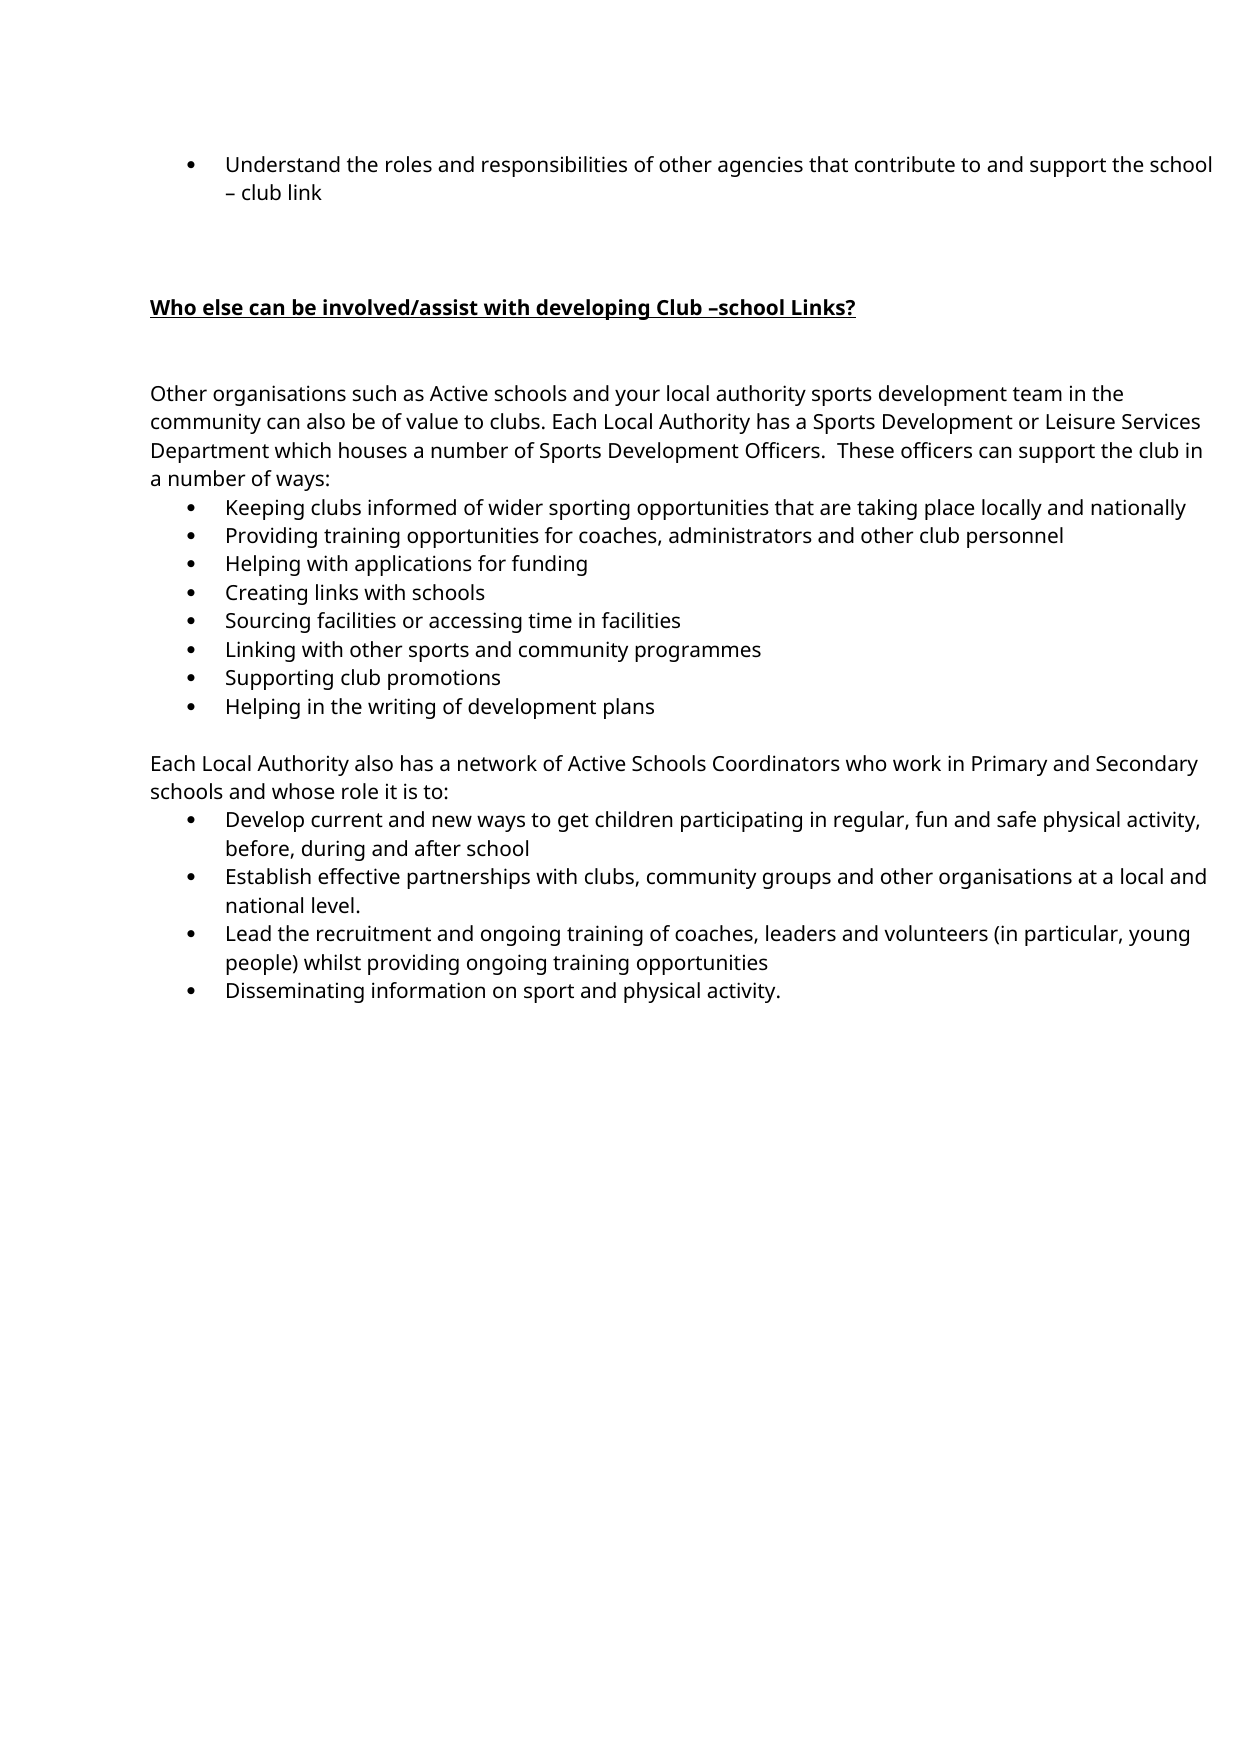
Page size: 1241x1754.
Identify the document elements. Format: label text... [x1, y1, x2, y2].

list Disseminating information on sport and physical activity. [187, 976, 1219, 1004]
subtitle Who else can be involved/assist with developing Club –school Links? [150, 293, 1090, 321]
text Each Local Authority also has a network of Active Schools Coordinators who work in Primary and Secondary schools and whose role it is to: [150, 749, 1219, 806]
list Helping in the writing of development plans [187, 692, 1219, 720]
list Understand the roles and responsibilities of other agencies that contribute to and support the school – club link [187, 150, 1219, 207]
text Other organisations such as Active schools and your local authority sports development team in the community can also be of value to clubs. Each Local Authority has a Sports Development or Leisure Services Department which houses a number of Sports Development Officers. These officers can support the club in a number of ways: [150, 379, 1219, 493]
list Sourcing facilities or accessing time in facilities [187, 606, 1219, 635]
list Creating links with schools [187, 578, 1219, 606]
list Supporting club promotions [187, 663, 1219, 692]
list Providing training opportunities for coaches, administrators and other club personnel [187, 521, 1219, 549]
list Establish effective partnerships with clubs, community groups and other organisations at a local and national level. [187, 862, 1219, 919]
list Lead the recruitment and ongoing training of coaches, leaders and volunteers (in particular, young people) whilst providing ongoing training opportunities [187, 919, 1219, 976]
list Keeping clubs informed of wider sporting opportunities that are taking place locally and nationally [187, 493, 1219, 521]
list Linking with other sports and community programmes [187, 635, 1219, 663]
list Develop current and new ways to get children participating in regular, fun and safe physical activity, before, during and after school [187, 806, 1219, 862]
list Helping with applications for funding [187, 549, 1219, 578]
